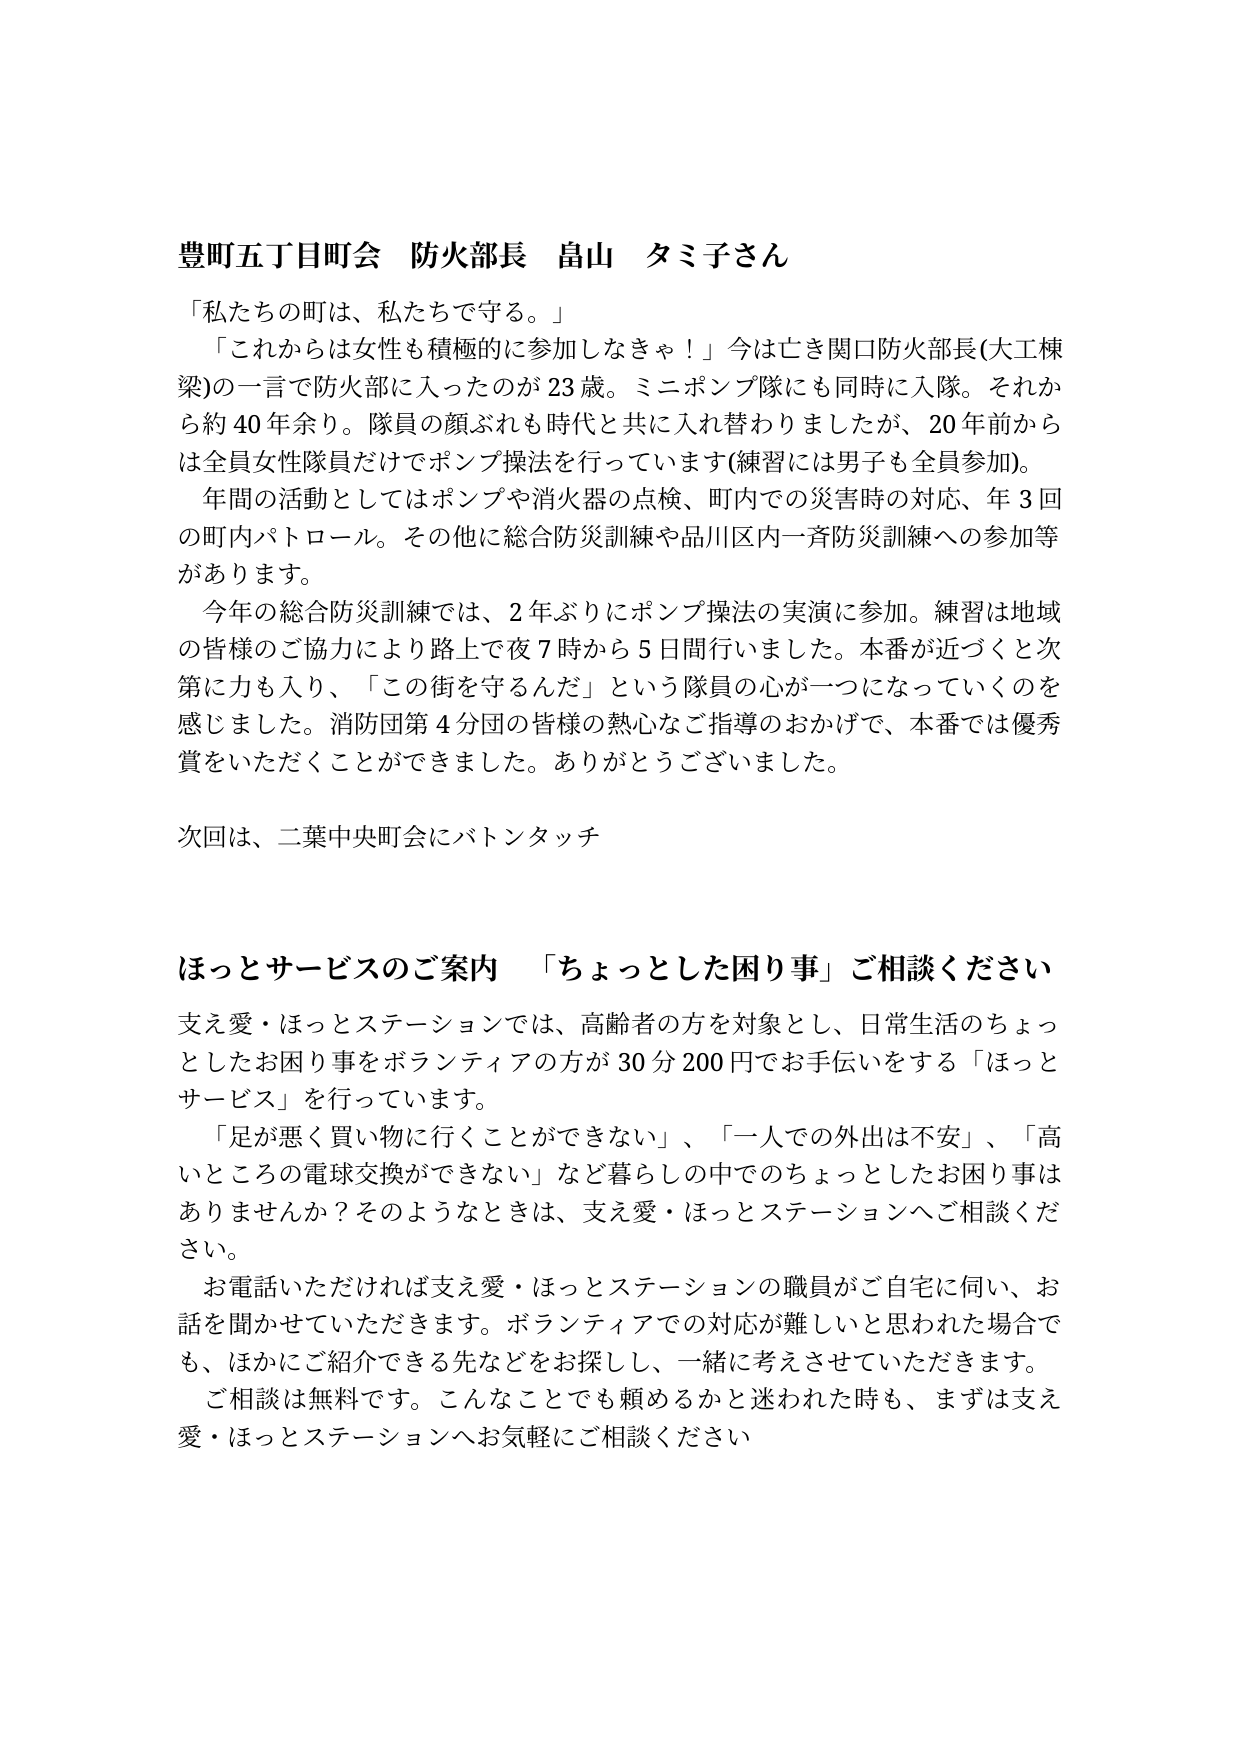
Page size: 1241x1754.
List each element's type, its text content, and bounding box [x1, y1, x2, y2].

text 「私たちの町は、私たちで守る。」 [177, 292, 1063, 329]
text 次回は、二葉中央町会にバトンタッチ [177, 817, 1063, 854]
text ご相談は無料です。こんなことでも頼めるかと迷われた時も、まずは支え愛・ほっとステーションへお気軽にご相談ください [177, 1379, 1063, 1454]
text ほっとサービスのご案内 「ちょっとした困り事」ご相談ください [177, 929, 1063, 1004]
text 今年の総合防災訓練では、2年ぶりにポンプ操法の実演に参加。練習は地域の皆様のご協力により路上で夜7時から5日間行いました。本番が近づくと次第に力も入り、「この街を守るんだ」という隊員の心が一つになっていくのを感じました。消防団第4分団の皆様の熱心なご指導のおかげで、本番では優秀賞をいただくことができました。ありがとうございました。 [177, 592, 1063, 779]
text お電話いただければ支え愛・ほっとステーションの職員がご自宅に伺い、お話を聞かせていただきます。ボランティアでの対応が難しいと思われた場合でも、ほかにご紹介できる先などをお探しし、一緒に考えさせていただきます。 [177, 1267, 1063, 1379]
text 支え愛・ほっとステーションでは、高齢者の方を対象とし、日常生活のちょっとしたお困り事をボランティアの方が30分200円でお手伝いをする「ほっとサービス」を行っています。 [177, 1004, 1063, 1117]
text 「足が悪く買い物に行くことができない」、「一人での外出は不安」、「高いところの電球交換ができない」など暮らしの中でのちょっとしたお困り事はありませんか？そのようなときは、支え愛・ほっとステーションへご相談ください。 [177, 1117, 1063, 1267]
text 豊町五丁目町会 防火部長 畠山 タミ子さん [177, 217, 1063, 292]
text 「これからは女性も積極的に参加しなきゃ！」今は亡き関口防火部長(大工棟梁)の一言で防火部に入ったのが23歳。ミニポンプ隊にも同時に入隊。それから約40年余り。隊員の顔ぶれも時代と共に入れ替わりましたが、20年前からは全員女性隊員だけでポンプ操法を行っています(練習には男子も全員参加)。 [177, 329, 1063, 479]
text 年間の活動としてはポンプや消火器の点検、町内での災害時の対応、年3回の町内パトロール。その他に総合防災訓練や品川区内一斉防災訓練への参加等があります。 [177, 479, 1063, 592]
